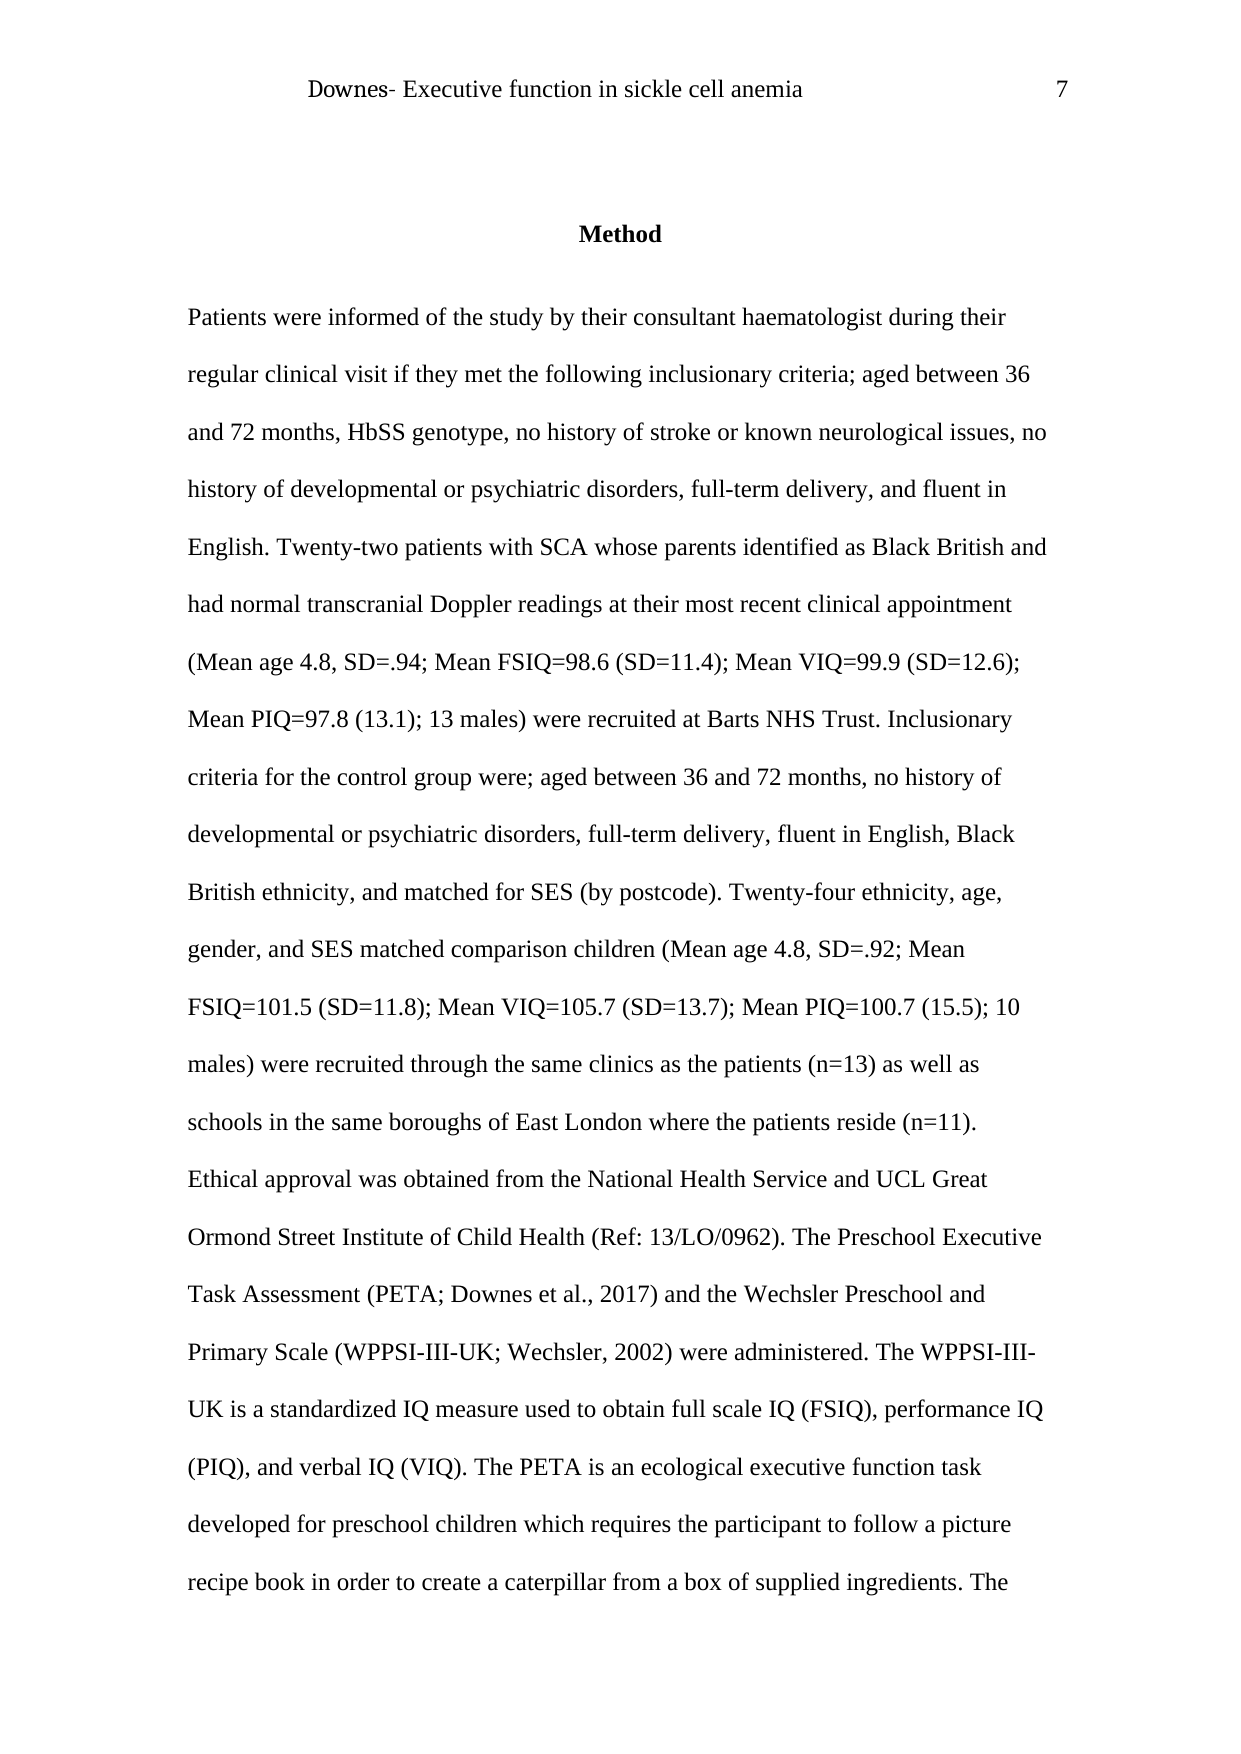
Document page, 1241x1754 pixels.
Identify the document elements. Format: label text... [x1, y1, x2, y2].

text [187, 302, 1053, 1595]
text Method [187, 219, 1053, 248]
